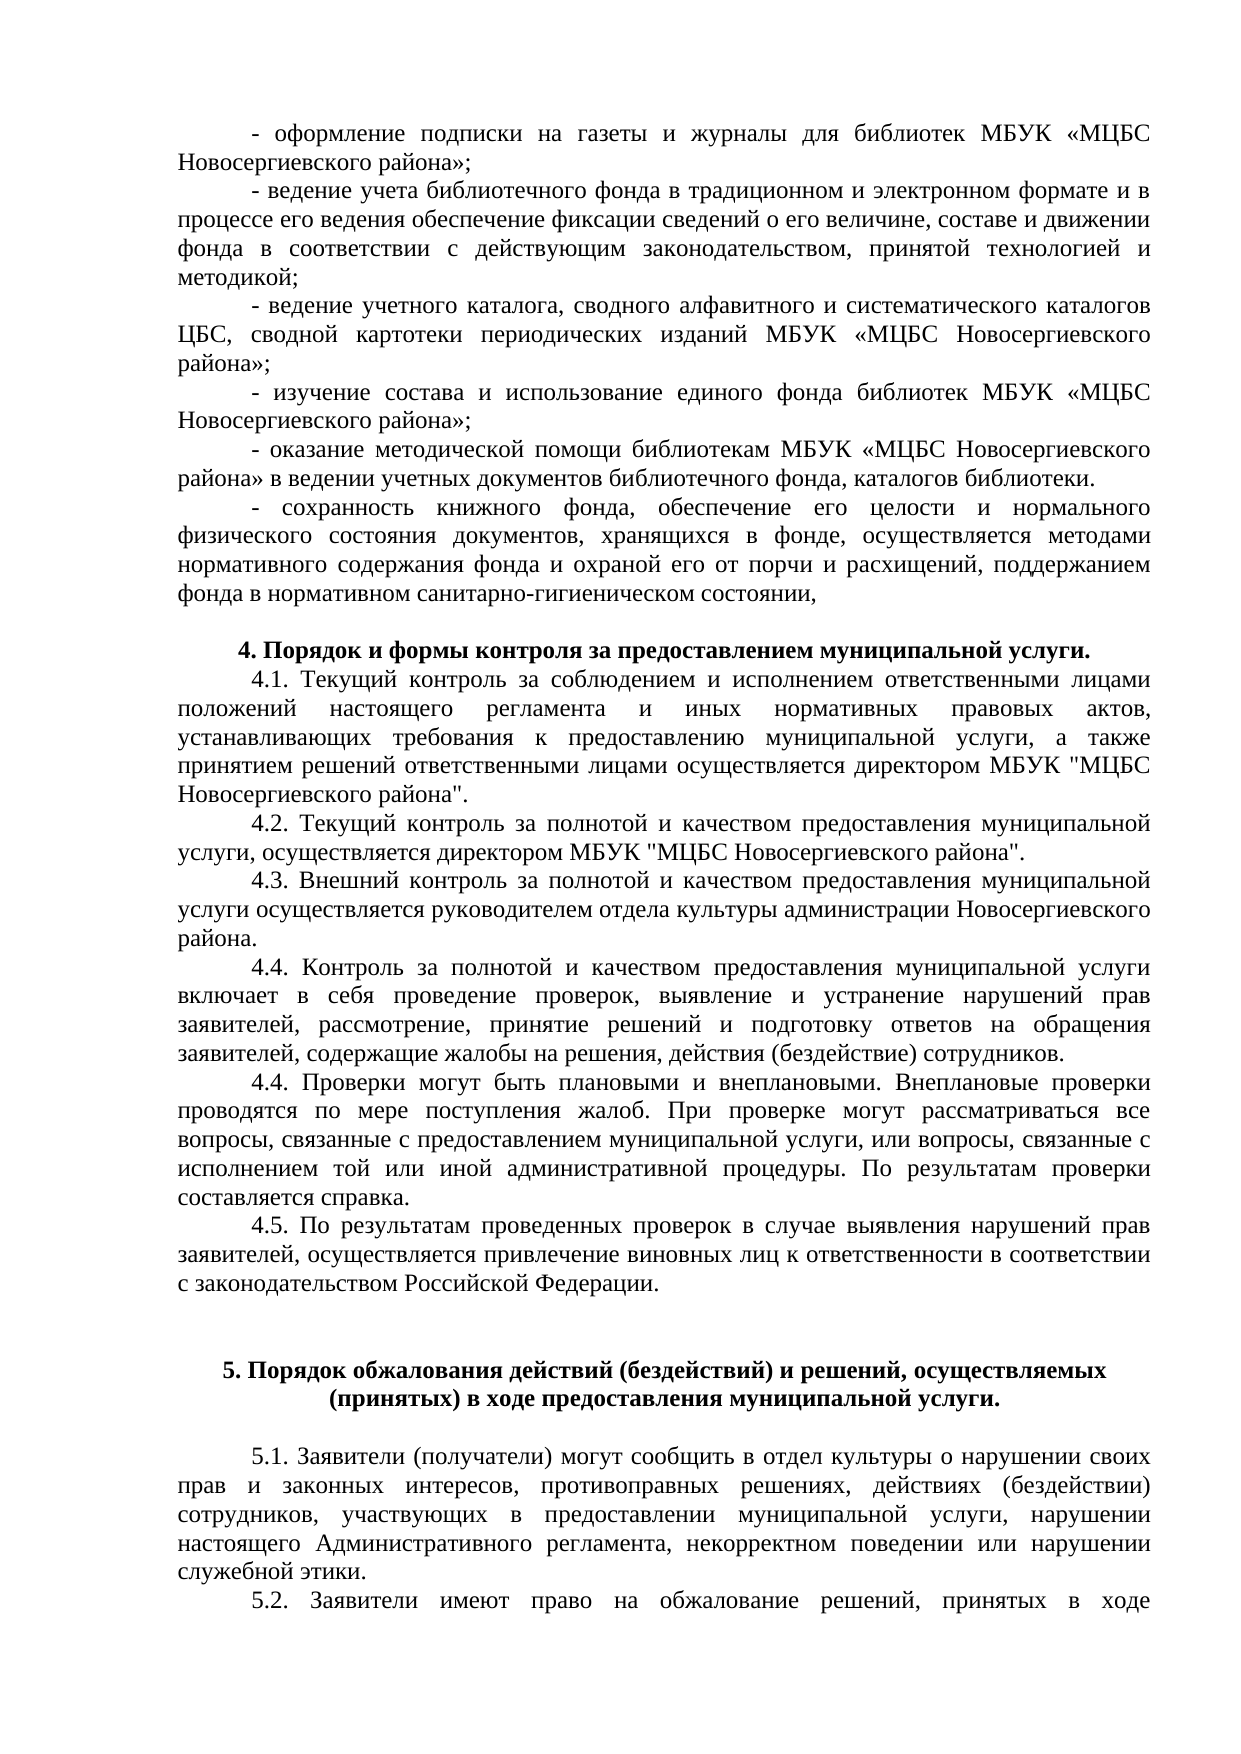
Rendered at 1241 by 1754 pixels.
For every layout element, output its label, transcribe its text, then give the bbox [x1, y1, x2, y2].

text - ведение учетного каталога, сводного алфавитного и систематического каталогов ЦБС, сводной картотеки периодических изданий МБУК «МЦБС Новосергиевского района»; [177, 291, 1152, 377]
text 4.4. Контроль за полнотой и качеством предоставления муниципальной услуги включает в себя проведение проверок, выявление и устранение нарушений прав заявителей, рассмотрение, принятие решений и подготовку ответов на обращения заявителей, содержащие жалобы на решения, действия (бездействие) сотрудников. [177, 952, 1152, 1067]
text - оказание методической помощи библиотекам МБУК «МЦБС Новосергиевского района» в ведении учетных документов библиотечного фонда, каталогов библиотеки. [177, 434, 1152, 492]
text - оформление подписки на газеты и журналы для библиотек МБУК «МЦБС Новосергиевского района»; [177, 118, 1152, 176]
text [177, 1585, 1152, 1614]
text 4. Порядок и формы контроля за предоставлением муниципальной услуги. [177, 636, 1152, 664]
text 4.2. Текущий контроль за полнотой и качеством предоставления муниципальной услуги, осуществляется директором МБУК "МЦБС Новосергиевского района". [177, 808, 1152, 866]
text - ведение учета библиотечного фонда в традиционном и электронном формате и в процессе его ведения обеспечение фиксации сведений о его величине, составе и движении фонда в соответствии с действующим законодательством, принятой технологией и методикой; [177, 176, 1152, 291]
text 5.1. Заявители (получатели) могут сообщить в отдел культуры о нарушении своих прав и законных интересов, противоправных решениях, действиях (бездействии) сотрудников, участвующих в предоставлении муниципальной услуги, нарушении настоящего Административного регламента, некорректном поведении или нарушении служебной этики. [177, 1441, 1152, 1585]
text - изучение состава и использование единого фонда библиотек МБУК «МЦБС Новосергиевского района»; [177, 377, 1152, 434]
text 5. Порядок обжалования действий (бездействий) и решений, осуществляемых (принятых) в ходе предоставления муниципальной услуги. [177, 1355, 1152, 1412]
text 4.1. Текущий контроль за соблюдением и исполнением ответственными лицами положений настоящего регламента и иных нормативных правовых актов, устанавливающих требования к предоставлению муниципальной услуги, а также принятием решений ответственными лицами осуществляется директором МБУК "МЦБС Новосергиевского района". [177, 664, 1152, 808]
text 4.5. По результатам проведенных проверок в случае выявления нарушений прав заявителей, осуществляется привлечение виновных лиц к ответственности в соответствии с законодательством Российской Федерации. [177, 1211, 1152, 1297]
text 4.4. Проверки могут быть плановыми и внеплановыми. Внеплановые проверки проводятся по мере поступления жалоб. При проверке могут рассматриваться все вопросы, связанные с предоставлением муниципальной услуги, или вопросы, связанные с исполнением той или иной административной процедуры. По результатам проверки составляется справка. [177, 1067, 1152, 1211]
text - сохранность книжного фонда, обеспечение его целости и нормального физического состояния документов, хранящихся в фонде, осуществляется методами нормативного содержания фонда и охраной его от порчи и расхищений, поддержанием фонда в нормативном санитарно-гигиеническом состоянии, [177, 492, 1152, 607]
text 4.3. Внешний контроль за полнотой и качеством предоставления муниципальной услуги осуществляется руководителем отдела культуры администрации Новосергиевского района. [177, 866, 1152, 952]
